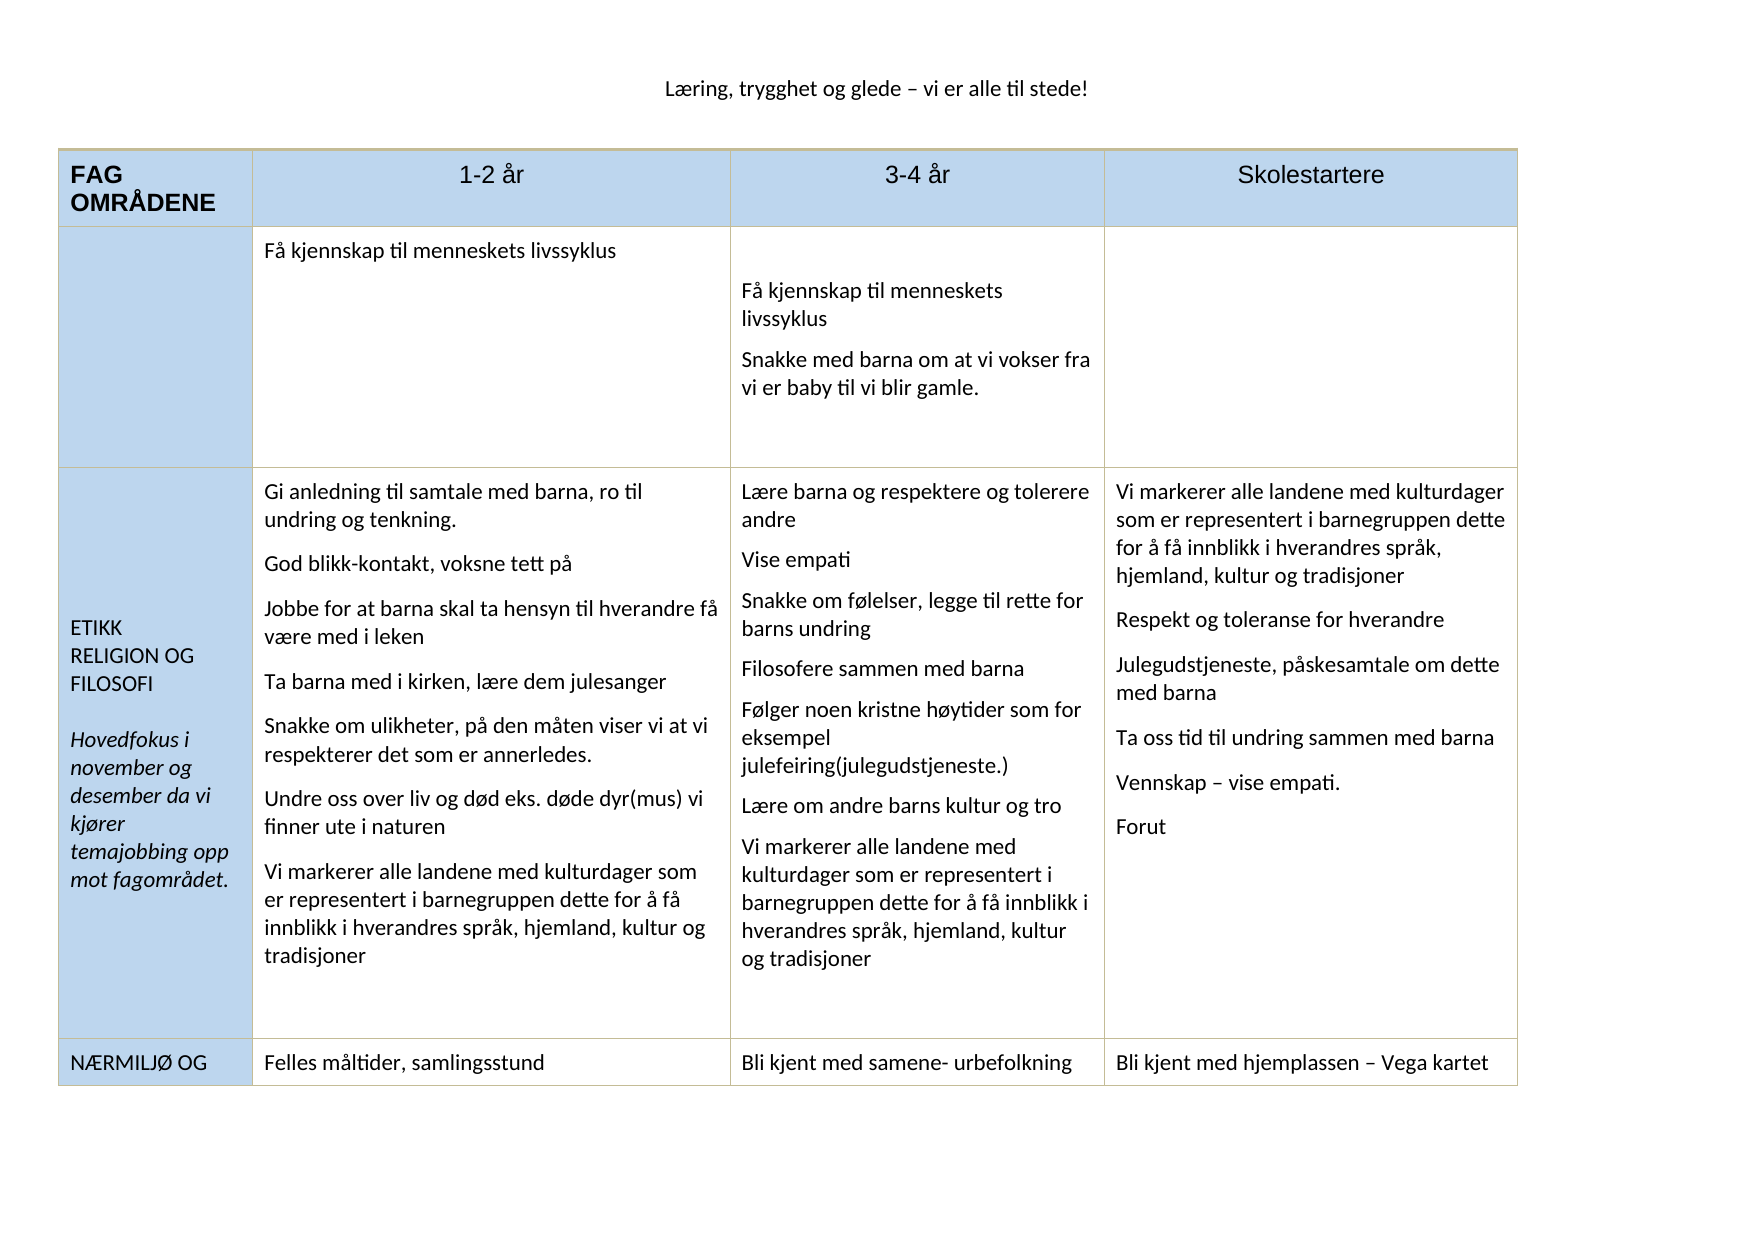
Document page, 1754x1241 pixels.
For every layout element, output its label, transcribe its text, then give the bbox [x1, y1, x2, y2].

table_header 3-4 år [731, 151, 1104, 226]
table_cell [1105, 227, 1517, 467]
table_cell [253, 1039, 730, 1085]
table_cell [59, 227, 252, 467]
table_cell ETIKK RELIGION OG FILOSOFI Hovedfokus i november og desember da vi kjører temajobbing opp mot fagområdet. [59, 468, 252, 1038]
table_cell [731, 227, 1104, 467]
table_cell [253, 227, 730, 467]
table_header 1-2 år [253, 151, 730, 226]
table_cell Lære barna og respektere og tolerere andre Vise empati Snakke om følelser, legge til rette for barns undring Filosofere sammen med barna Følger noen kristne høytider som for eksempel julefeiring(julegudstjeneste.) Lære om andre barns kultur og tro Vi markerer alle landene med kulturdager som er representert i barnegruppen dette for å få innblikk i hverandres språk, hjemland, kultur og tradisjoner [731, 468, 1104, 1038]
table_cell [731, 1039, 1104, 1085]
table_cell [1105, 1039, 1517, 1085]
table_cell Gi anledning til samtale med barna, ro til undring og tenkning. God blikk-kontakt, voksne tett på Jobbe for at barna skal ta hensyn til hverandre få være med i leken Ta barna med i kirken, lære dem julesanger Snakke om ulikheter, på den måten viser vi at vi respekterer det som er annerledes. Undre oss over liv og død eks. døde dyr(mus) vi finner ute i naturen Vi markerer alle landene med kulturdager som er representert i barnegruppen dette for å få innblikk i hverandres språk, hjemland, kultur og tradisjoner [253, 468, 730, 1038]
table_header FAG OMRÅDENE [59, 151, 252, 226]
table_header Skolestartere [1105, 151, 1517, 226]
table_cell Vi markerer alle landene med kulturdager som er representert i barnegruppen dette for å få innblikk i hverandres språk, hjemland, kultur og tradisjoner Respekt og toleranse for hverandre Julegudstjeneste, påskesamtale om dette med barna Ta oss tid til undring sammen med barna Vennskap – vise empati. Forut [1105, 468, 1517, 1038]
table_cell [59, 1039, 252, 1085]
